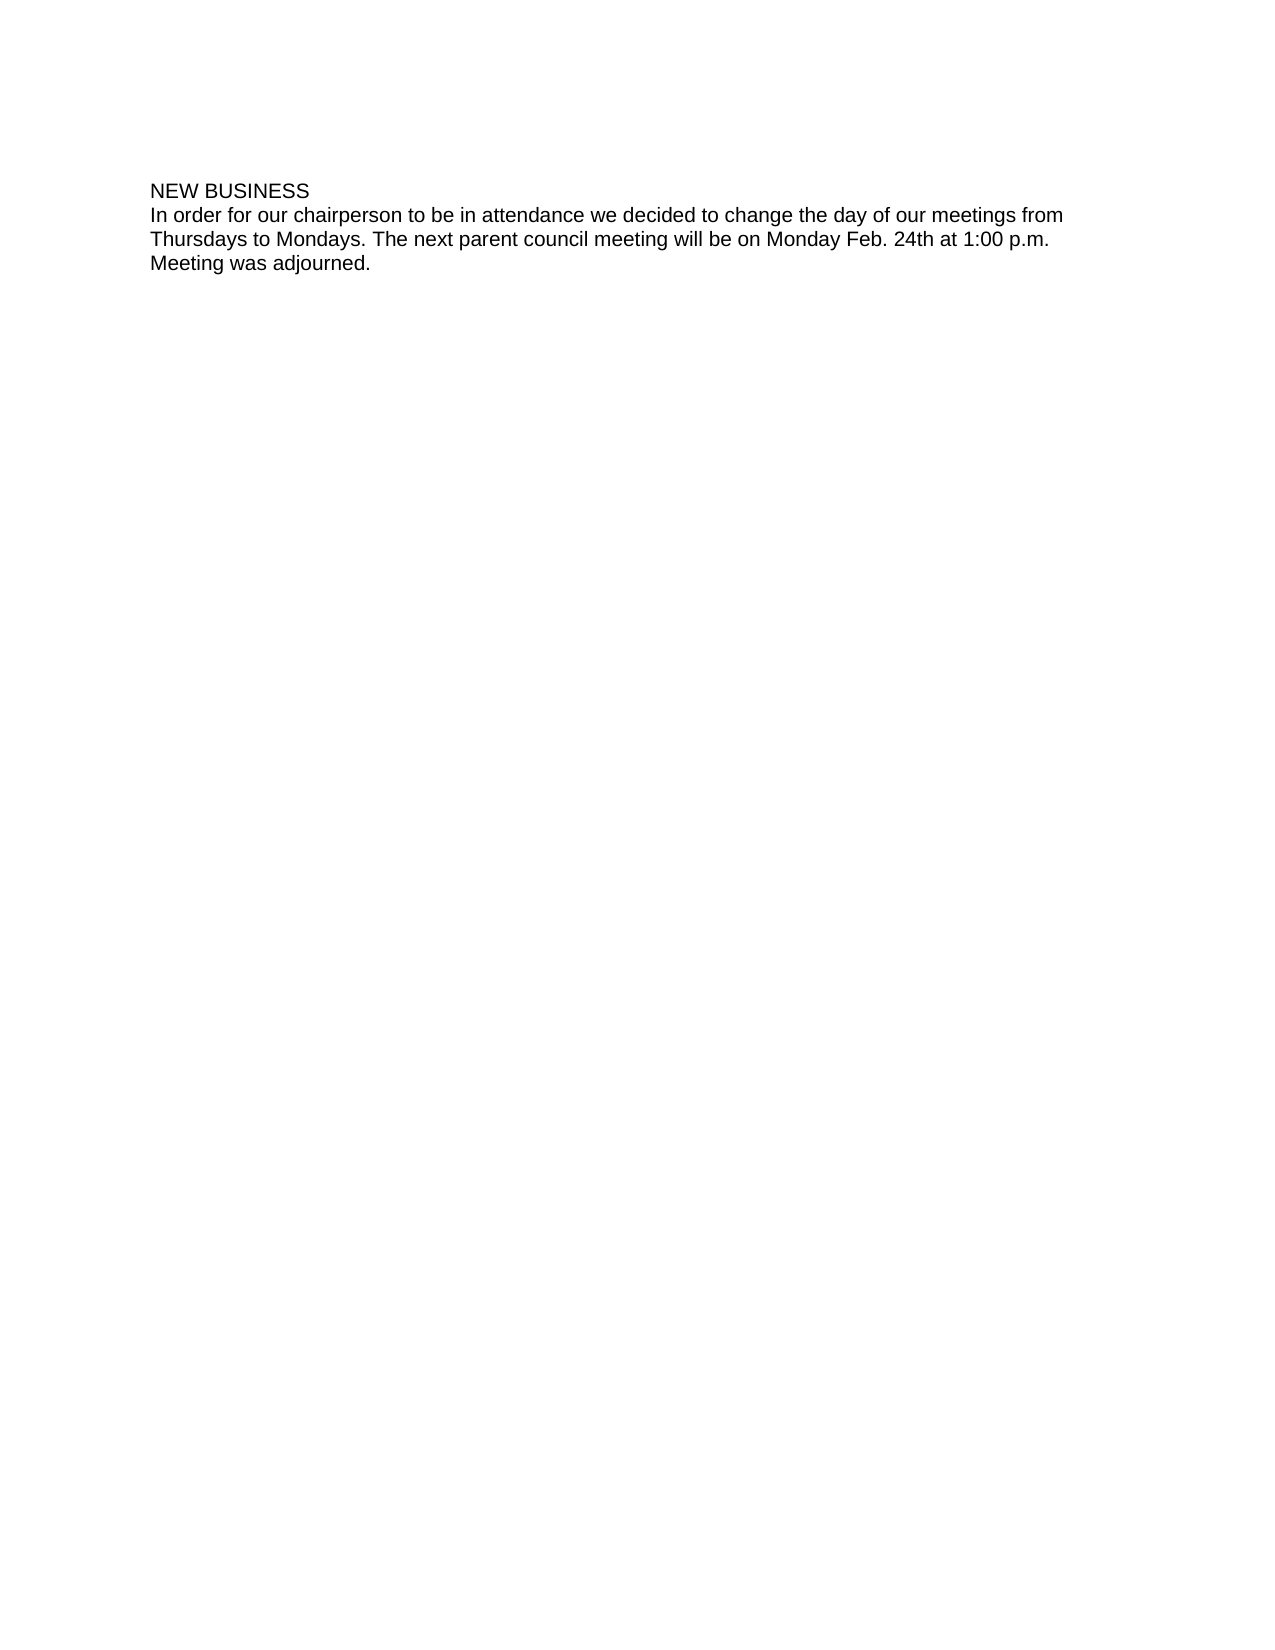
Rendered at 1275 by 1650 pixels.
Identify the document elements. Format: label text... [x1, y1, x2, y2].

text NEW BUSINESS [150, 179, 1125, 203]
text Meeting was adjourned. [150, 251, 1125, 274]
text In order for our chairperson to be in attendance we decided to change the day of our meetings from Thursdays to Mondays. The next parent council meeting will be on Monday Feb. 24th at 1:00 p.m. [150, 203, 1125, 251]
